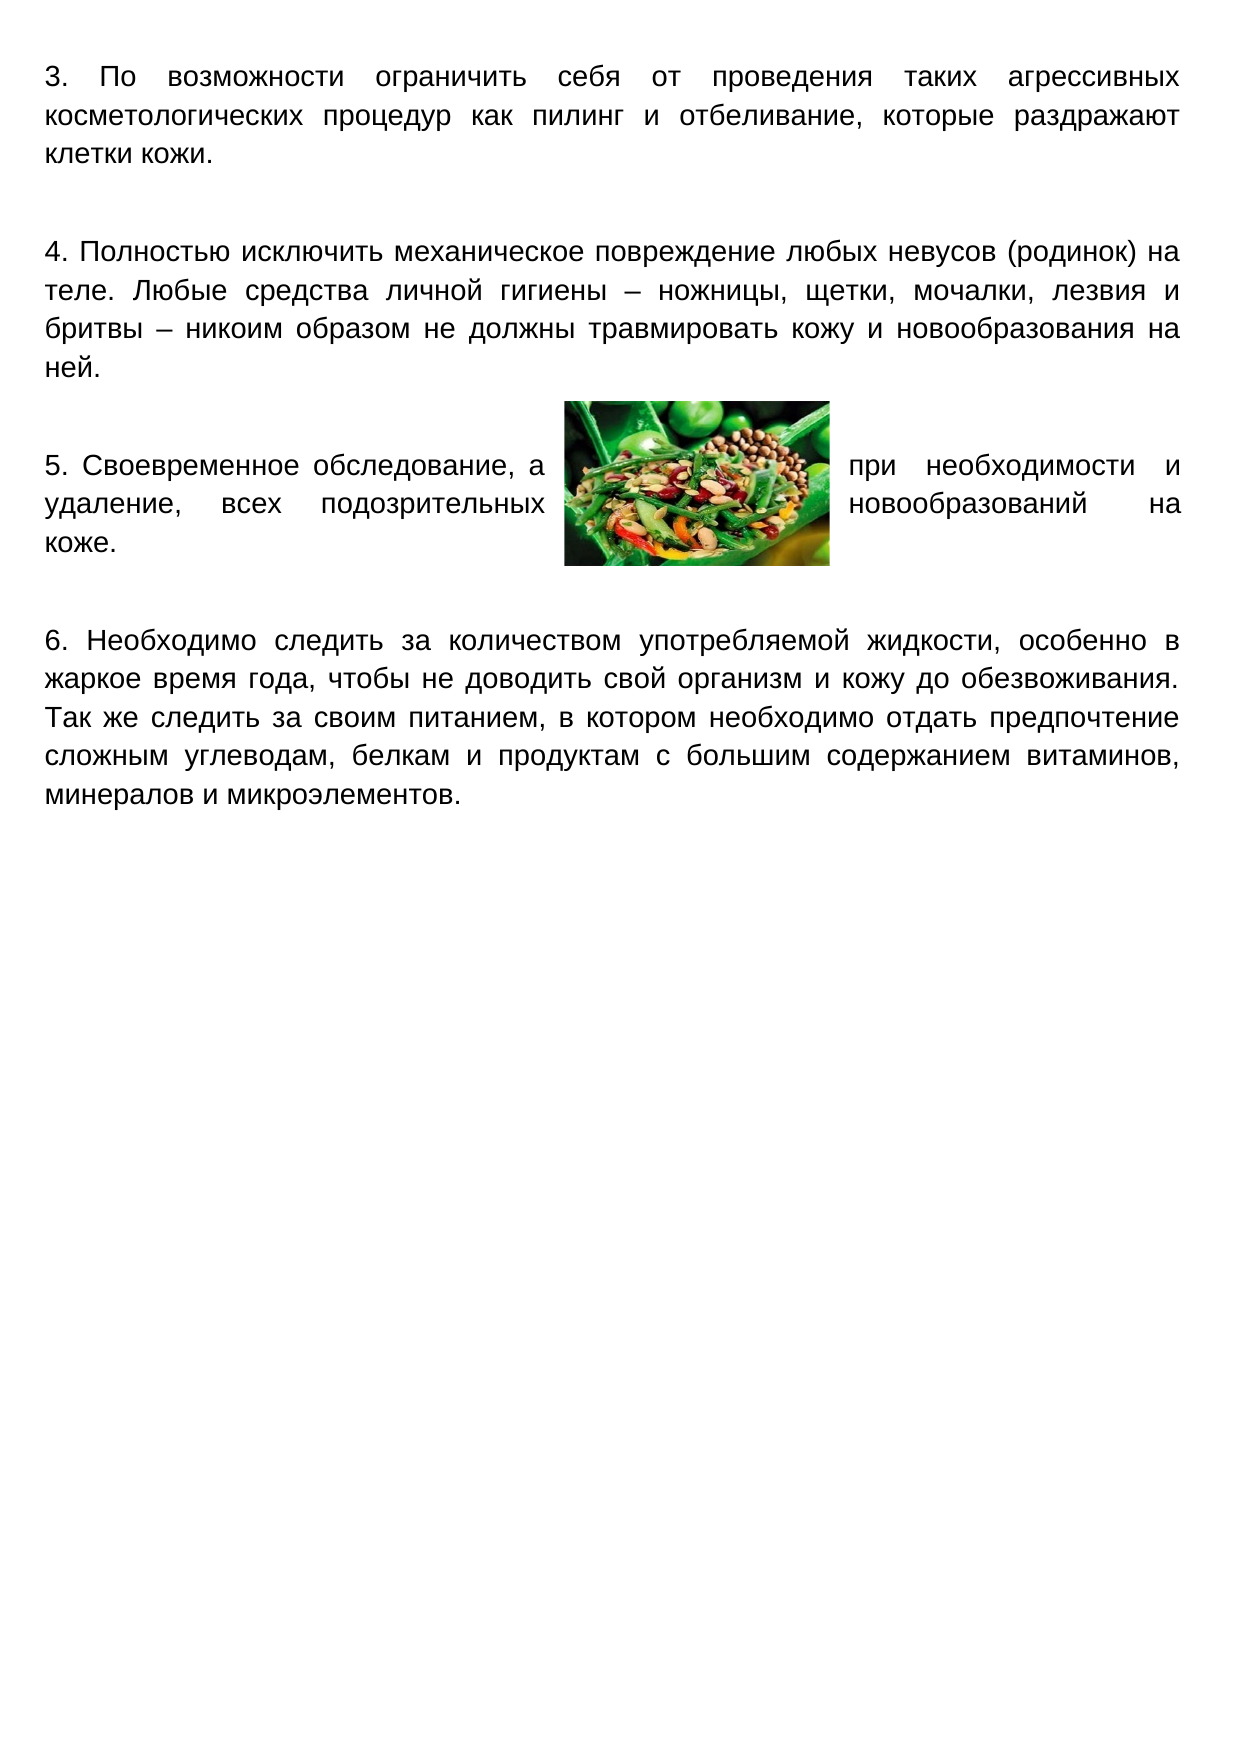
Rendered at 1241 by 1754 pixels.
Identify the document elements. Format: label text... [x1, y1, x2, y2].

text 5. Своевременное обследование, а при необходимости и удаление, всех подозрительных новообразований на коже. [830, 409, 1181, 558]
text 4. Полностью исключить механическое повреждение любых невусов (родинок) на теле. Любые средства личной гигиены – ножницы, щетки, мочалки, лезвия и бритвы – никоим образом не должны травмировать кожу и новообразования на ней. [44, 196, 1181, 383]
picture [564, 401, 830, 566]
text 5. Своевременное обследование, а при необходимости и удаление, всех подозрительных новообразований на коже. [44, 409, 564, 558]
text 6. Необходимо следить за количеством употребляемой жидкости, особенно в жаркое время года, чтобы не доводить свой организм и кожу до обезвоживания. Так же следить за своим питанием, в котором необходимо отдать предпочтение сложным углеводам, белкам и продуктам с большим содержанием витаминов, минералов и микроэлементов. [44, 584, 1181, 810]
